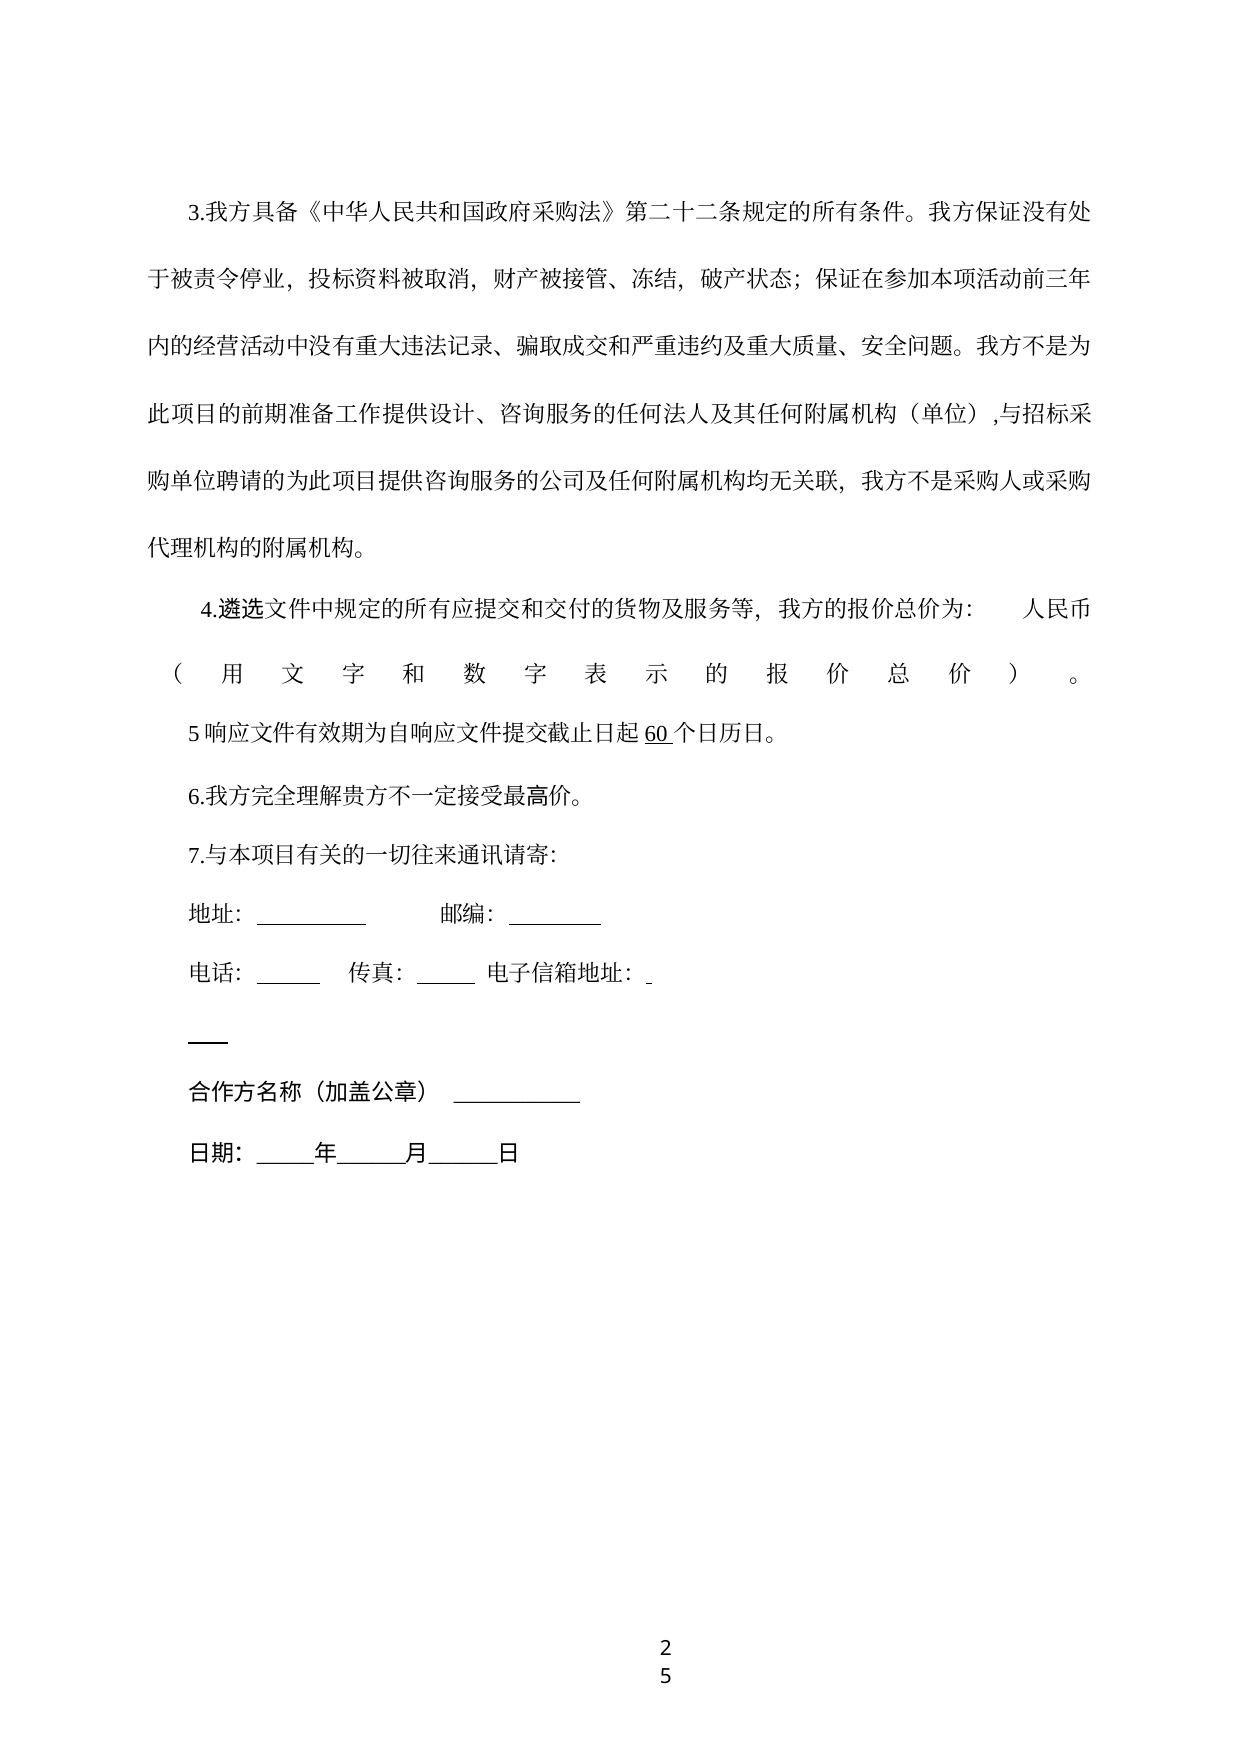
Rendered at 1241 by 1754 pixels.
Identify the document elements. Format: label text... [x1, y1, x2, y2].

text 3.我方具备《中华人民共和国政府采购法》第二十二条规定的所有条件。我方保证没有处于被责令停业，投标资料被取消，财产被接管、冻结，破产状态；保证在参加本项活动前三年内的经营活动中没有重大违法记录、骗取成交和严重违约及重大质量、安全问题。我方不是为此项目的前期准备工作提供设计、咨询服务的任何法人及其任何附属机构（单位）,与招标采购单位聘请的为此项目提供咨询服务的公司及任何附属机构均无关联，我方不是采购人或采购代理机构的附属机构。 [148, 188, 1092, 573]
text 4.遴选文件中规定的所有应提交和交付的货物及服务等，我方的报价总价为： 人民币 （用文字和数字表示的报价总价）。 [160, 583, 1092, 698]
text 地址： 邮编： [148, 890, 1092, 938]
text 6.我方完全理解贵方不一定接受最高价。 [148, 770, 1092, 818]
text 7.与本项目有关的一切往来通讯请寄： [148, 832, 1092, 880]
text 电话： 传真： 电子信箱地址： [148, 949, 1092, 997]
text 日期：_____年______月______日 [148, 1128, 1092, 1176]
text 5响应文件有效期为自响应文件提交截止日起 60 个日历日。 [148, 709, 1092, 757]
text 合作方名称（加盖公章） ___________ [148, 1066, 1092, 1114]
